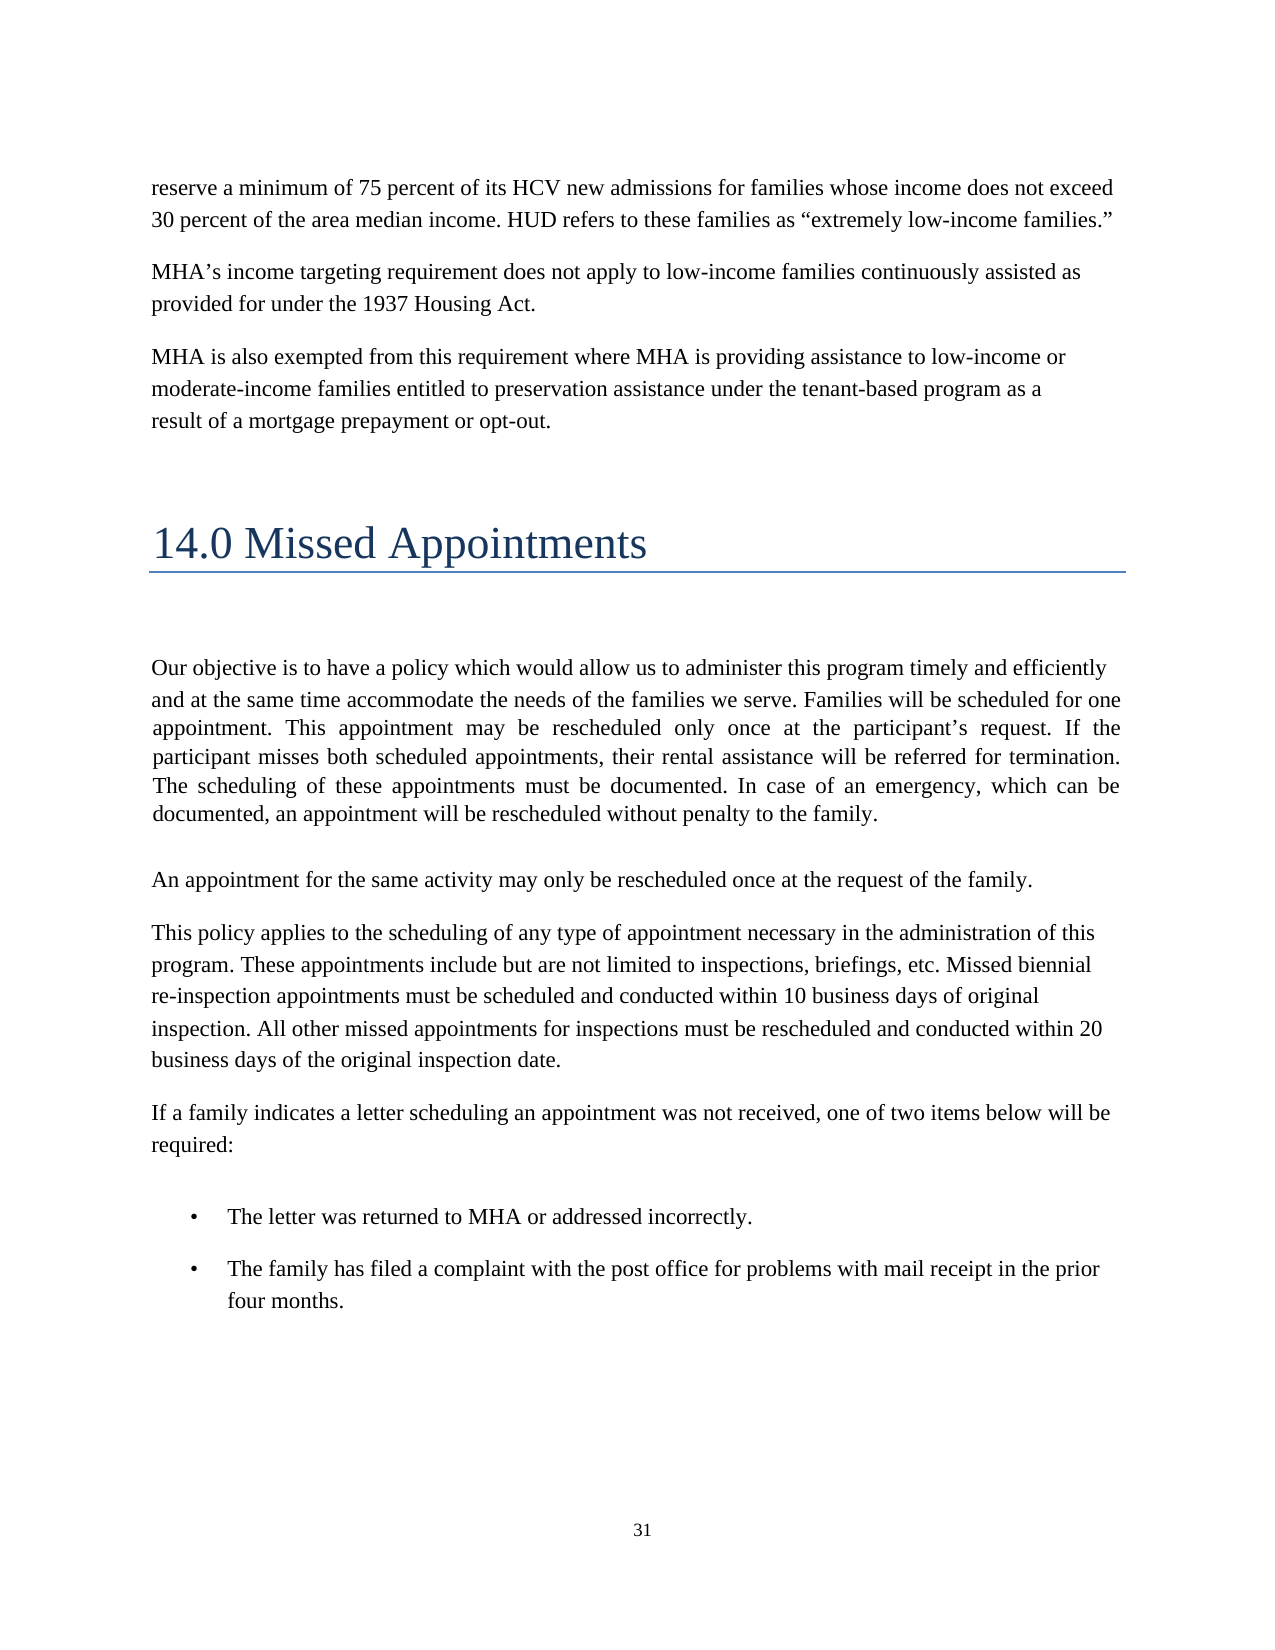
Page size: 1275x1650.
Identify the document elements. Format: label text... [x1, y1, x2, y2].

list The family has filed a complaint with the post office for problems with mail receipt in the prior [190, 1255, 1122, 1282]
text program. These appointments include but are not limited to inspections, briefings, etc. Missed biennial [151, 951, 1122, 977]
list The letter was returned to MHA or addressed incorrectly. [190, 1203, 1122, 1230]
text moderate-income families entitled to preservation assistance under the tenant-based program as a [151, 375, 1122, 401]
text result of a mortgage prepayment or opt-out. [151, 407, 1122, 433]
text MHA is also exempted from this requirement where MHA is providing assistance to low-income or [151, 343, 1122, 369]
text reserve a minimum of 75 percent of its HCV new admissions for families whose income does not exceed [151, 174, 1122, 200]
text 30 percent of the area median income. HUD refers to these families as “extremely low-income families.” [151, 206, 1122, 232]
text business days of the original inspection date. [151, 1047, 1122, 1073]
subtitle 14.0 Missed Appointments [152, 515, 1122, 568]
text four months. [227, 1287, 1122, 1313]
text provided for under the 1937 Housing Act. [151, 290, 1122, 317]
text inspection. All other missed appointments for inspections must be rescheduled and conducted within 20 [151, 1014, 1122, 1041]
text An appointment for the same activity may only be rescheduled once at the request of the family. [151, 866, 1122, 892]
text required: [151, 1131, 1122, 1158]
text If a family indicates a letter scheduling an appointment was not received, one of two items below will be [151, 1099, 1122, 1126]
text This policy applies to the scheduling of any type of appointment necessary in the administration of this [151, 919, 1122, 945]
text Our objective is to have a policy which would allow us to administer this program timely and efficiently [151, 654, 1122, 680]
text MHA’s income targeting requirement does not apply to low-income families continuously assisted as [151, 258, 1122, 284]
text re-inspection appointments must be scheduled and conducted within 10 business days of original [151, 983, 1122, 1009]
text and at the same time accommodate the needs of the families we serve. Families will be scheduled for one appointment. This appointment may be rescheduled only once at the participant’s request. If the participant misses both scheduled appointments, their rental assistance will be referred for termination. The scheduling of these appointments must be documented. In case of an emergency, which can be documented, an appointment will be rescheduled without penalty to the family. [151, 686, 1122, 827]
